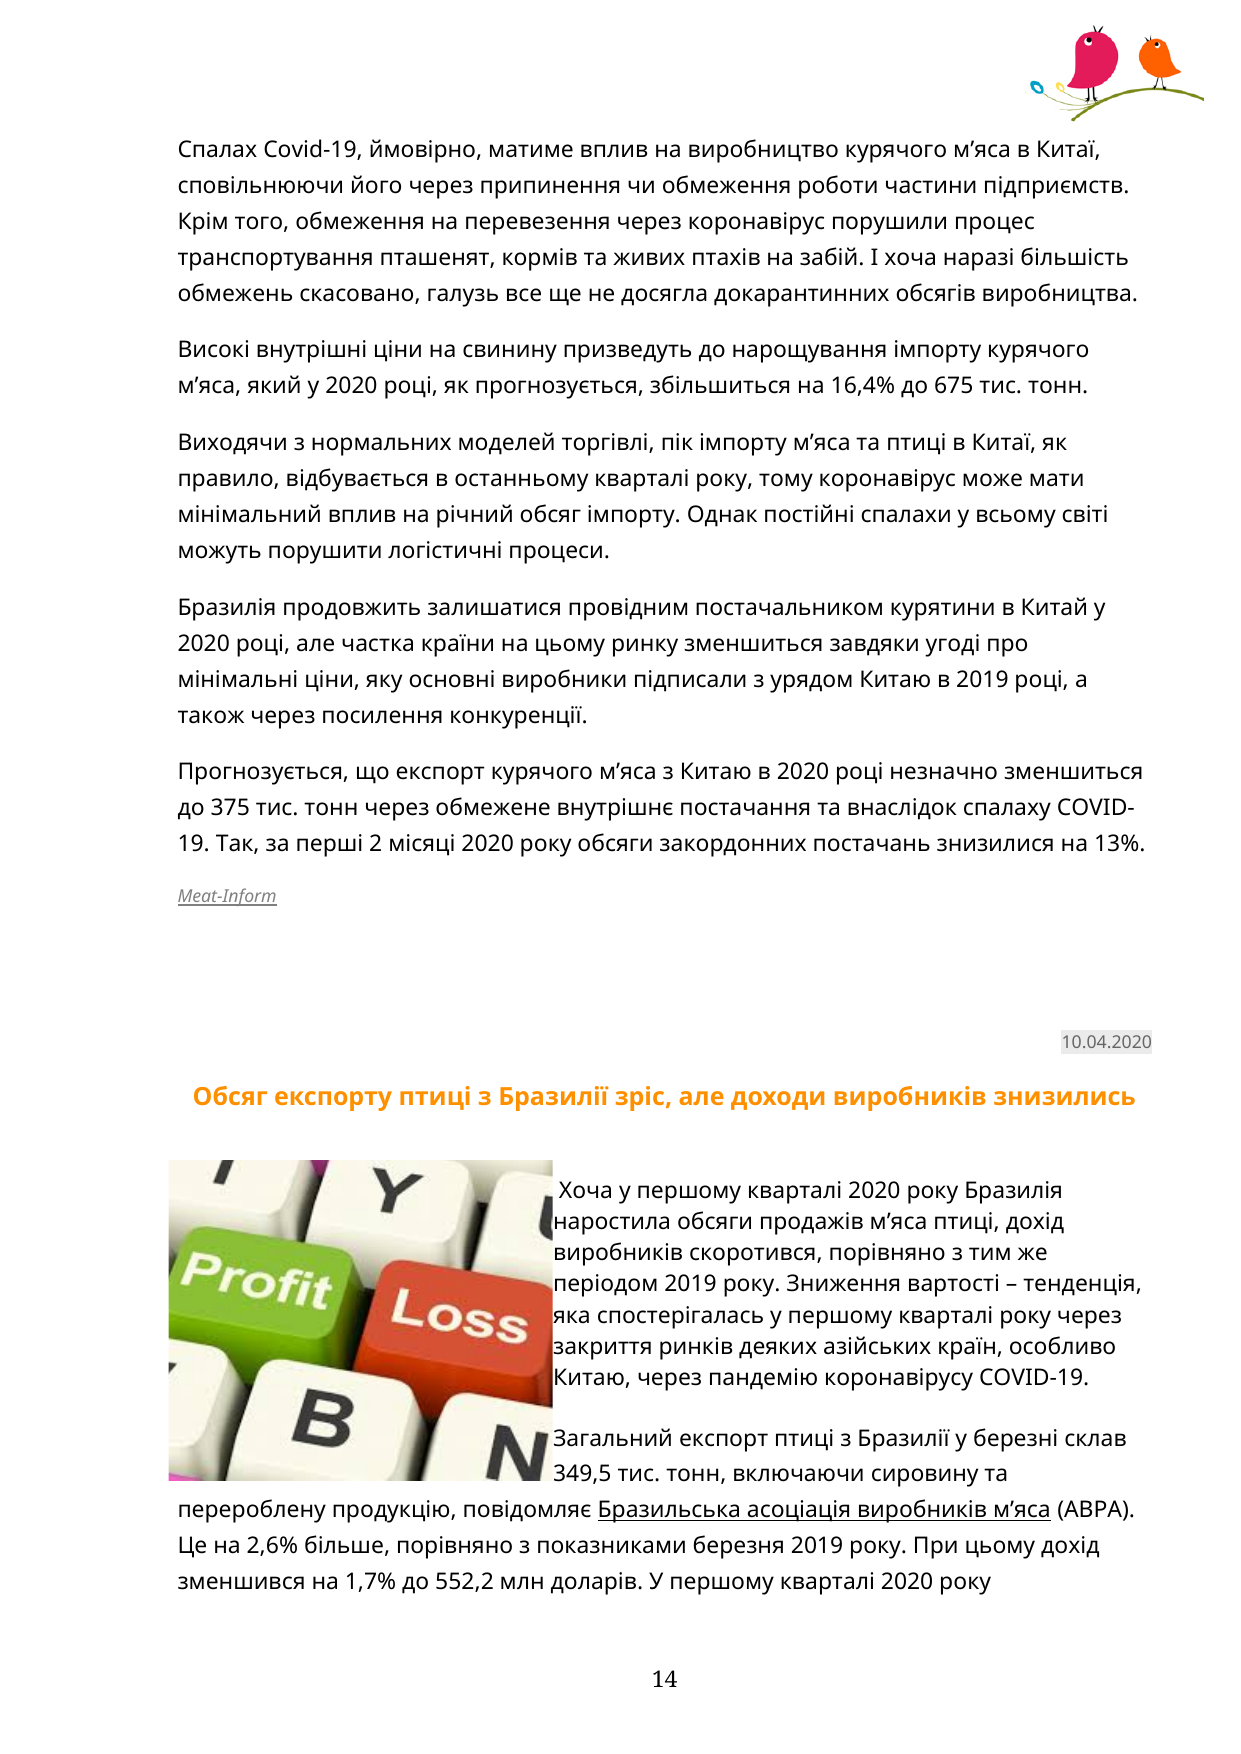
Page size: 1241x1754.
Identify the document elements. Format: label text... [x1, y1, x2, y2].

text Прогнозується, що експорт курячого м’яса з Китаю в 2020 році незначно зменшиться до 375 тис. тонн через обмежене внутрішнє постачання та внаслідок спалаху COVID-19. Так, за перші 2 місяці 2020 року обсяги закордонних постачань знизилися на 13%. [177, 755, 1152, 858]
picture [168, 1160, 553, 1481]
text Хоча у першому кварталі 2020 року Бразилія наростила обсяги продажів м’яса птиці, дохід виробників скоротився, порівняно з тим же періодом 2019 року. Зниження вартості – тенденція, яка спостерігалась у першому кварталі року через закриття ринків деяких азійських країн, особливо Китаю, через пандемію коронавірусу COVID-19. [553, 1173, 1152, 1392]
text Бразилія продовжить залишатися провідним постачальником курятини в Китай у 2020 році, але частка країни на цьому ринку зменшиться завдяки угоді про мінімальні ціни, яку основні виробники підписали з урядом Китаю в 2019 році, а також через посилення конкуренції. [177, 591, 1152, 730]
text Високі внутрішні ціни на свинину призведуть до нарощування імпорту курячого м’яса, який у 2020 році, як прогнозується, збільшиться на 16,4% до 675 тис. тонн. [177, 333, 1152, 401]
text Виходячи з нормальних моделей торгівлі, пік імпорту м’яса та птиці в Китаї, як правило, відбувається в останньому кварталі року, тому коронавірус може мати мінімальний вплив на річний обсяг імпорту. Однак постійні спалахи у всьому світі можуть порушити логістичні процеси. [177, 426, 1152, 565]
text Спалах Covid-19, ймовірно, матиме вплив на виробництво курячого м’яса в Китаї, сповільнюючи його через припинення чи обмеження роботи частини підприємств. Крім того, обмеження на перевезення через коронавірус порушили процес транспортування пташенят, кормів та живих птахів на забій. І хоча наразі більшість обмежень скасовано, галузь все ще не досягла докарантинних обсягів виробництва. [177, 133, 1152, 308]
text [177, 1421, 1152, 1596]
picture [1008, 14, 1226, 133]
subtitle Обсяг експорту птиці з Бразилії зріс, але доходи виробників знизились [177, 1078, 1152, 1112]
text 10.04.2020 [177, 1029, 1152, 1054]
text Meat-Inform [177, 884, 1152, 908]
